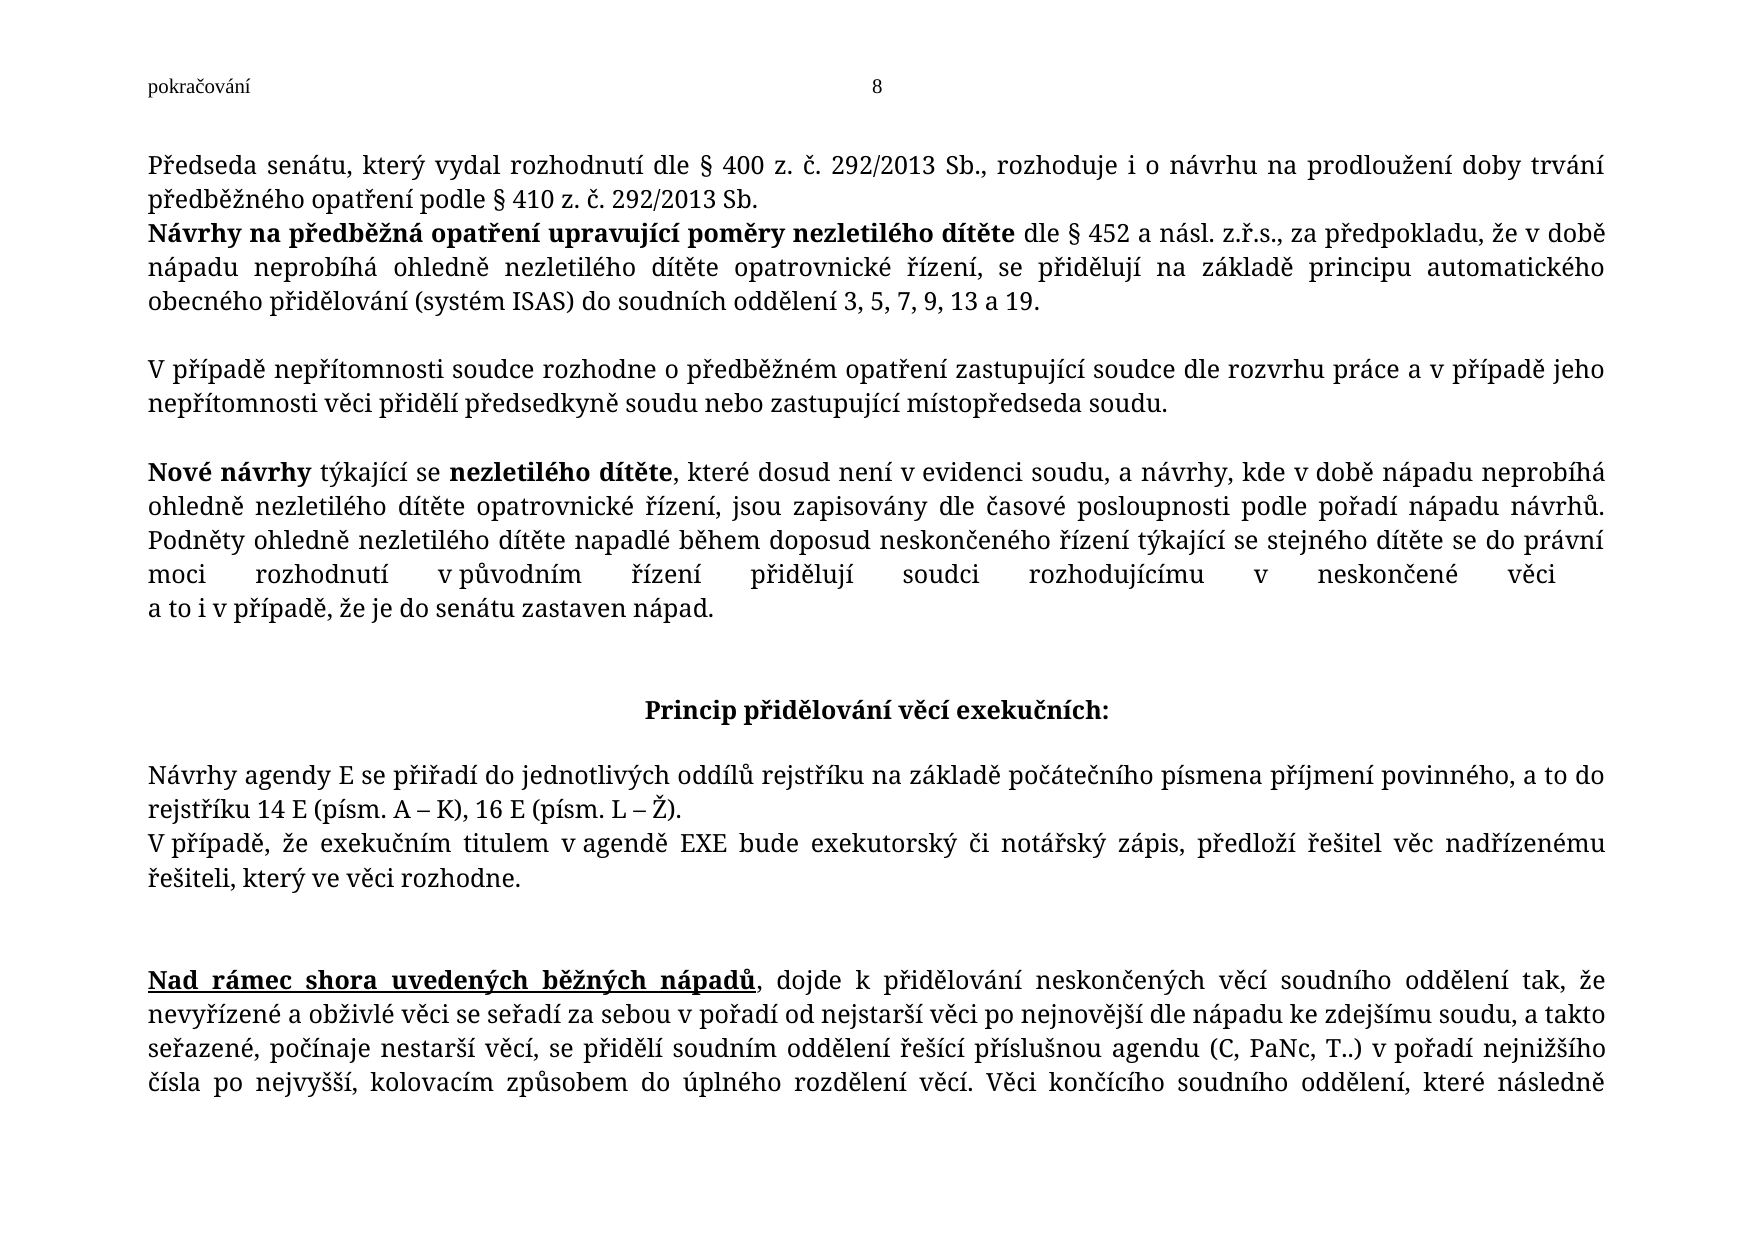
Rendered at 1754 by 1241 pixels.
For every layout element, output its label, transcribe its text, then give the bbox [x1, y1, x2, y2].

text V případě, že exekučním titulem v agendě EXE bude exekutorský či notářský zápis, předloží řešitel věc nadřízenému řešiteli, který ve věci rozhodne. [148, 826, 1606, 894]
text Nové návrhy týkající se nezletilého dítěte, které dosud není v evidenci soudu, a návrhy, kde v době nápadu neprobíhá ohledně nezletilého dítěte opatrovnické řízení, jsou zapisovány dle časové posloupnosti podle pořadí nápadu návrhů. Podněty ohledně nezletilého dítěte napadlé během doposud neskončeného řízení týkající se stejného dítěte se do právní moci rozhodnutí v původním řízení přidělují soudci rozhodujícímu v neskončené věci a to i v případě, že je do senátu zastaven nápad. [148, 454, 1606, 624]
text V případě nepřítomnosti soudce rozhodne o předběžném opatření zastupující soudce dle rozvrhu práce a v případě jeho nepřítomnosti věci přidělí předsedkyně soudu nebo zastupující místopředseda soudu. [148, 352, 1606, 420]
text Předseda senátu, který vydal rozhodnutí dle § 400 z. č. 292/2013 Sb., rozhoduje i o návrhu na prodloužení doby trvání předběžného opatření podle § 410 z. č. 292/2013 Sb. [148, 148, 1606, 216]
text Princip přidělování věcí exekučních: [148, 693, 1606, 727]
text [148, 962, 1606, 1099]
text Návrhy na předběžná opatření upravující poměry nezletilého dítěte dle § 452 a násl. z.ř.s., za předpokladu, že v době nápadu neprobíhá ohledně nezletilého dítěte opatrovnické řízení, se přidělují na základě principu automatického obecného přidělování (systém ISAS) do soudních oddělení 3, 5, 7, 9, 13 a 19. [148, 216, 1606, 318]
text Návrhy agendy E se přiřadí do jednotlivých oddílů rejstříku na základě počátečního písmena příjmení povinného, a to do rejstříku 14 E (písm. A – K), 16 E (písm. L – Ž). [148, 758, 1606, 826]
